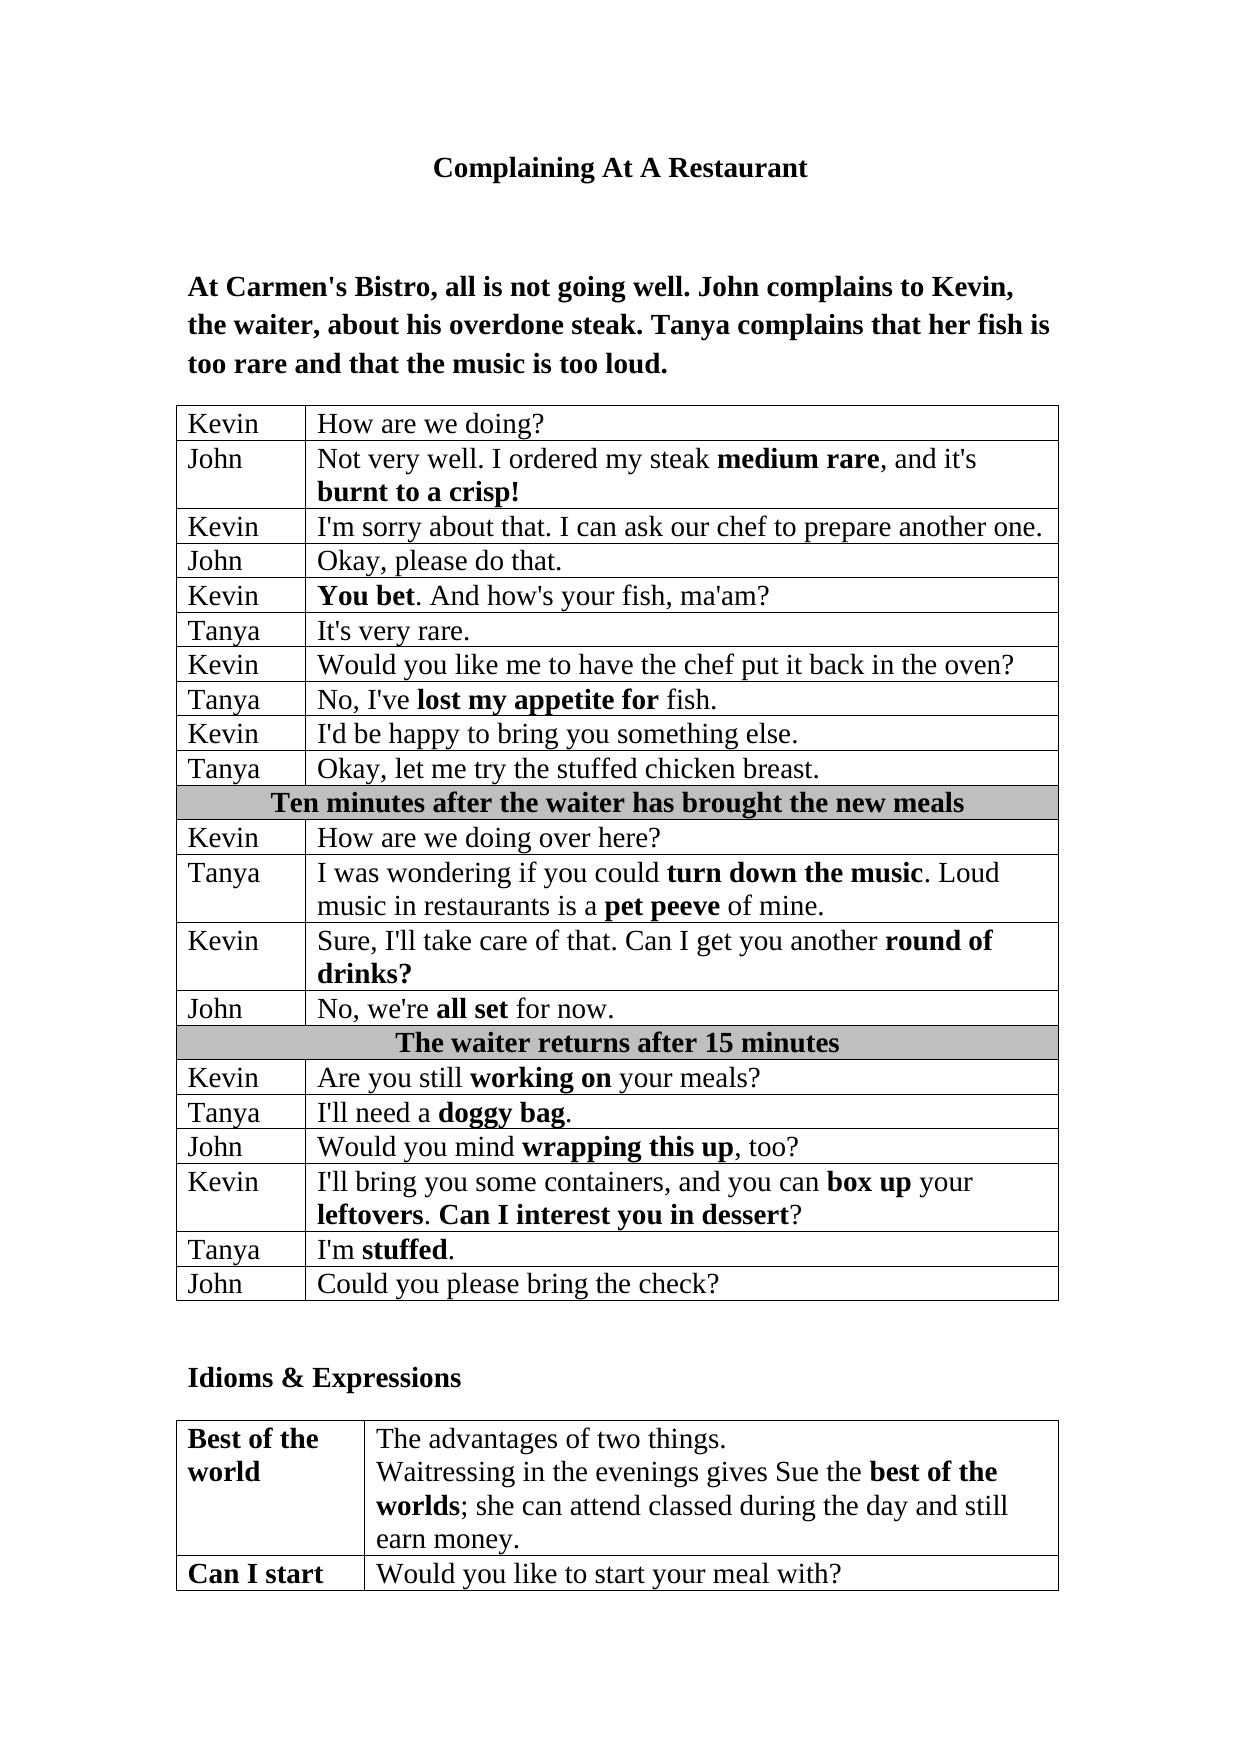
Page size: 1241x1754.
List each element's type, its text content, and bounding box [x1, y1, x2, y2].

table_cell Okay, let me try the stuffed chicken breast. [306, 751, 1058, 784]
table_cell Kevin [177, 578, 305, 612]
table_cell Are you still working on your meals? [306, 1060, 1058, 1094]
table_cell Kevin [177, 509, 305, 542]
table_cell I'll need a doggy bag. [306, 1095, 1058, 1128]
table_cell John [177, 1129, 305, 1163]
table_cell John [177, 441, 305, 508]
table_cell The waiter returns after 15 minutes [177, 1026, 1058, 1059]
table_cell I'll bring you some containers, and you can box up your leftovers. Can I interest you in dessert? [306, 1164, 1058, 1231]
table_cell Could you please bring the check? [306, 1267, 1058, 1300]
text At Carmen's Bistro, all is not going well. John complains to Kevin, the waiter, about his overdone steak. Tanya complains that her fish is too rare and that the music is too loud. [187, 269, 1053, 379]
table_cell Tanya [177, 1095, 305, 1128]
table_cell John [177, 544, 305, 577]
table_cell Kevin [177, 820, 305, 854]
table_cell Sure, I'll take care of that. Can I get you another round of drinks? [306, 923, 1058, 990]
table_cell How are we doing over here? [306, 820, 1058, 854]
table_cell John [177, 1267, 305, 1300]
table_header How are we doing? [306, 406, 1058, 440]
table_cell No, we're all set for now. [306, 991, 1058, 1024]
text Complaining At A Restaurant [187, 150, 1053, 183]
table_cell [177, 1556, 364, 1590]
table_cell Not very well. I ordered my steak medium rare, and it's burnt to a crisp! [306, 441, 1058, 508]
table_cell Kevin [177, 1060, 305, 1094]
table_cell I'm stuffed. [306, 1232, 1058, 1266]
table_header Best of the world [177, 1421, 364, 1555]
table_cell Okay, please do that. [306, 544, 1058, 577]
table_cell Tanya [177, 682, 305, 715]
table_cell I'm sorry about that. I can ask our chef to prepare another one. [306, 509, 1058, 542]
table_cell I was wondering if you could turn down the music. Loud music in restaurants is a pet peeve of mine. [306, 855, 1058, 922]
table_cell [365, 1556, 1058, 1590]
table_header The advantages of two things. Waitressing in the evenings gives Sue the best of the worlds; she can attend classed during the day and still earn money. [365, 1421, 1058, 1555]
table_cell I'd be happy to bring you something else. [306, 716, 1058, 750]
table_header Kevin [177, 406, 305, 440]
table_cell Kevin [177, 716, 305, 750]
table_cell No, I've lost my appetite for fish. [306, 682, 1058, 715]
table_cell John [177, 991, 305, 1024]
table_cell Tanya [177, 1232, 305, 1266]
table_cell You bet. And how's your fish, ma'am? [306, 578, 1058, 612]
table_cell Tanya [177, 751, 305, 784]
table_cell Ten minutes after the waiter has brought the new meals [177, 786, 1058, 819]
table_cell It's very rare. [306, 613, 1058, 646]
table_cell Tanya [177, 613, 305, 646]
table_cell Would you mind wrapping this up, too? [306, 1129, 1058, 1163]
text Idioms & Expressions [187, 1361, 1053, 1394]
table_cell Would you like me to have the chef put it back in the oven? [306, 647, 1058, 681]
table_cell Kevin [177, 923, 305, 990]
table_cell Tanya [177, 855, 305, 922]
table_cell Kevin [177, 647, 305, 681]
table_cell Kevin [177, 1164, 305, 1231]
